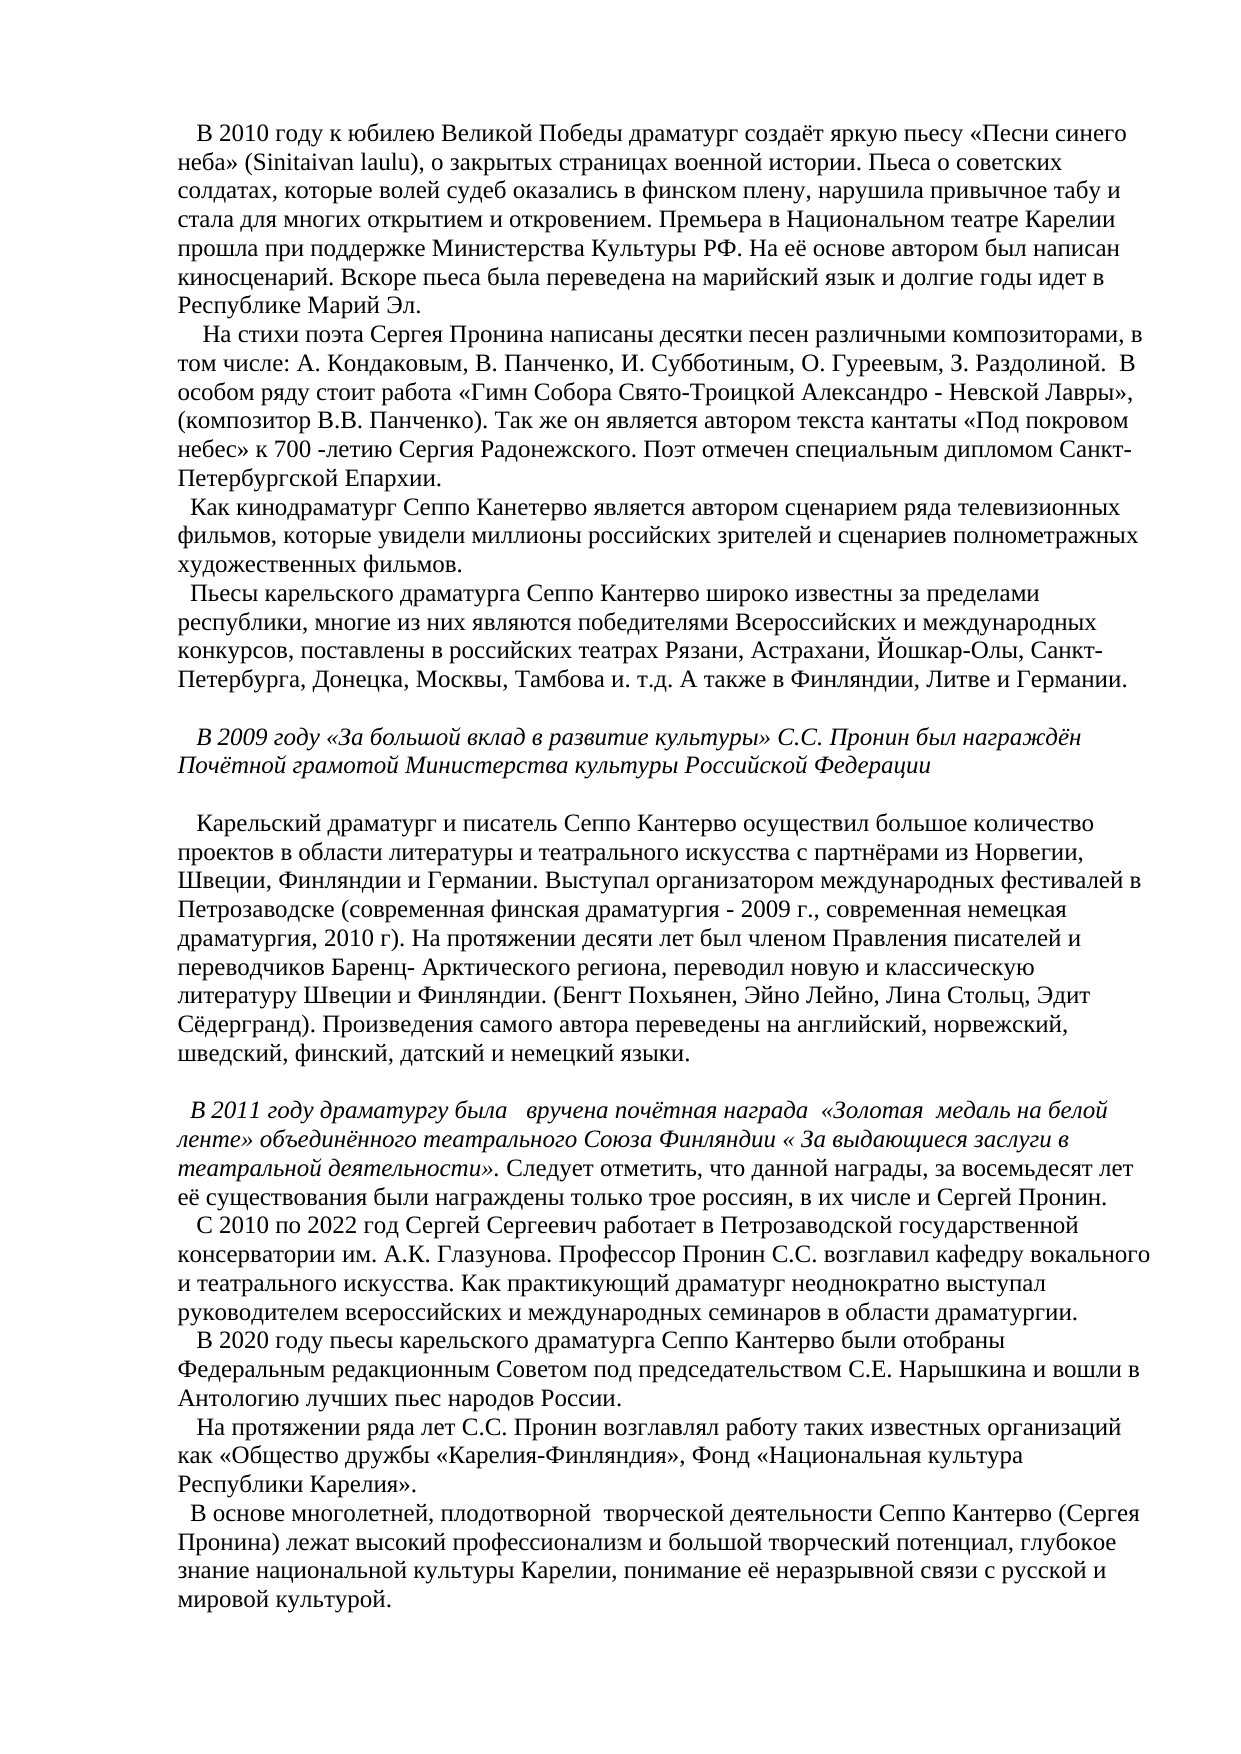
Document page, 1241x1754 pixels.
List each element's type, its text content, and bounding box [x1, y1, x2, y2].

text С 2010 по 2022 год Сергей Сергеевич работает в Петрозаводской государственной консерватории им. А.К. Глазунова. Профессор Пронин С.С. возглавил кафедру вокального и театрального искусства. Как практикующий драматург неоднократно выступал руководителем всероссийских и международных семинаров в области драматургии. [177, 1211, 1152, 1326]
text Как кинодраматург Сеппо Канетерво является автором сценарием ряда телевизионных фильмов, которые увидели миллионы российских зрителей и сценариев полнометражных художественных фильмов. [177, 492, 1152, 578]
text В 2020 году пьесы карельского драматурга Сеппо Кантерво были отобраны Федеральным редакционным Советом под председательством С.Е. Нарышкина и вошли в Антологию лучших пьес народов России. [177, 1326, 1152, 1412]
text В 2011 году драматургу была вручена почётная награда «Золотая медаль на белой ленте» объединённого театрального Союза Финляндии « За выдающиеся заслуги в театральной деятельности». Следует отметить, что данной награды, за восемьдесят лет её существования были награждены только трое россиян, в их числе и Сергей Пронин. [177, 1096, 1152, 1211]
text Пьесы карельского драматурга Сеппо Кантерво широко известны за пределами республики, многие из них являются победителями Всероссийских и международных конкурсов, поставлены в российских театрах Рязани, Астрахани, Йошкар-Олы, Санкт-Петербурга, Донецка, Москвы, Тамбова и. т.д. А также в Финляндии, Литве и Германии. [177, 578, 1152, 693]
text На стихи поэта Сергея Пронина написаны десятки песен различными композиторами, в том числе: А. Кондаковым, В. Панченко, И. Субботиным, О. Гуреевым, З. Раздолиной. В особом ряду стоит работа «Гимн Собора Свято-Троицкой Александро - Невской Лавры», (композитор В.В. Панченко). Так же он является автором текста кантаты «Под покровом небес» к 700 -летию Сергия Радонежского. Поэт отмечен специальным дипломом Санкт-Петербургской Епархии. [177, 319, 1152, 492]
text В 2009 году «За большой вклад в развитие культуры» С.С. Пронин был награждён Почётной грамотой Министерства культуры Российской Федерации [177, 722, 1152, 779]
text На протяжении ряда лет С.С. Пронин возглавлял работу таких известных организаций как «Общество дружбы «Карелия-Финляндия», Фонд «Национальная культура Республики Карелия». [177, 1412, 1152, 1498]
text Карельский драматург и писатель Сеппо Кантерво осуществил большое количество проектов в области литературы и театрального искусства с партнёрами из Норвегии, Швеции, Финляндии и Германии. Выступал организатором международных фестивалей в Петрозаводске (современная финская драматургия - 2009 г., современная немецкая драматургия, 2010 г). На протяжении десяти лет был членом Правления писателей и переводчиков Баренц- Арктического региона, переводил новую и классическую литературу Швеции и Финляндии. (Бенгт Похьянен, Эйно Лейно, Лина Стольц, Эдит Сёдергранд). Произведения самого автора переведены на английский, норвежский, шведский, финский, датский и немецкий языки. [177, 808, 1152, 1067]
text В основе многолетней, плодотворной творческой деятельности Сеппо Кантерво (Сергея Пронина) лежат высокий профессионализм и большой творческий потенциал, глубокое знание национальной культуры Карелии, понимание её неразрывной связи с русской и мировой культурой. [177, 1498, 1152, 1613]
text В 2010 году к юбилею Великой Победы драматург создаёт яркую пьесу «Песни синего неба» (Sinitaivan laulu), о закрытых страницах военной истории. Пьеса о советских солдатах, которые волей судеб оказались в финском плену, нарушила привычное табу и стала для многих открытием и откровением. Премьера в Национальном театре Карелии прошла при поддержке Министерства Культуры РФ. На её основе автором был написан киносценарий. Вскоре пьеса была переведена на марийский язык и долгие годы идет в Республике Марий Эл. [177, 118, 1152, 319]
